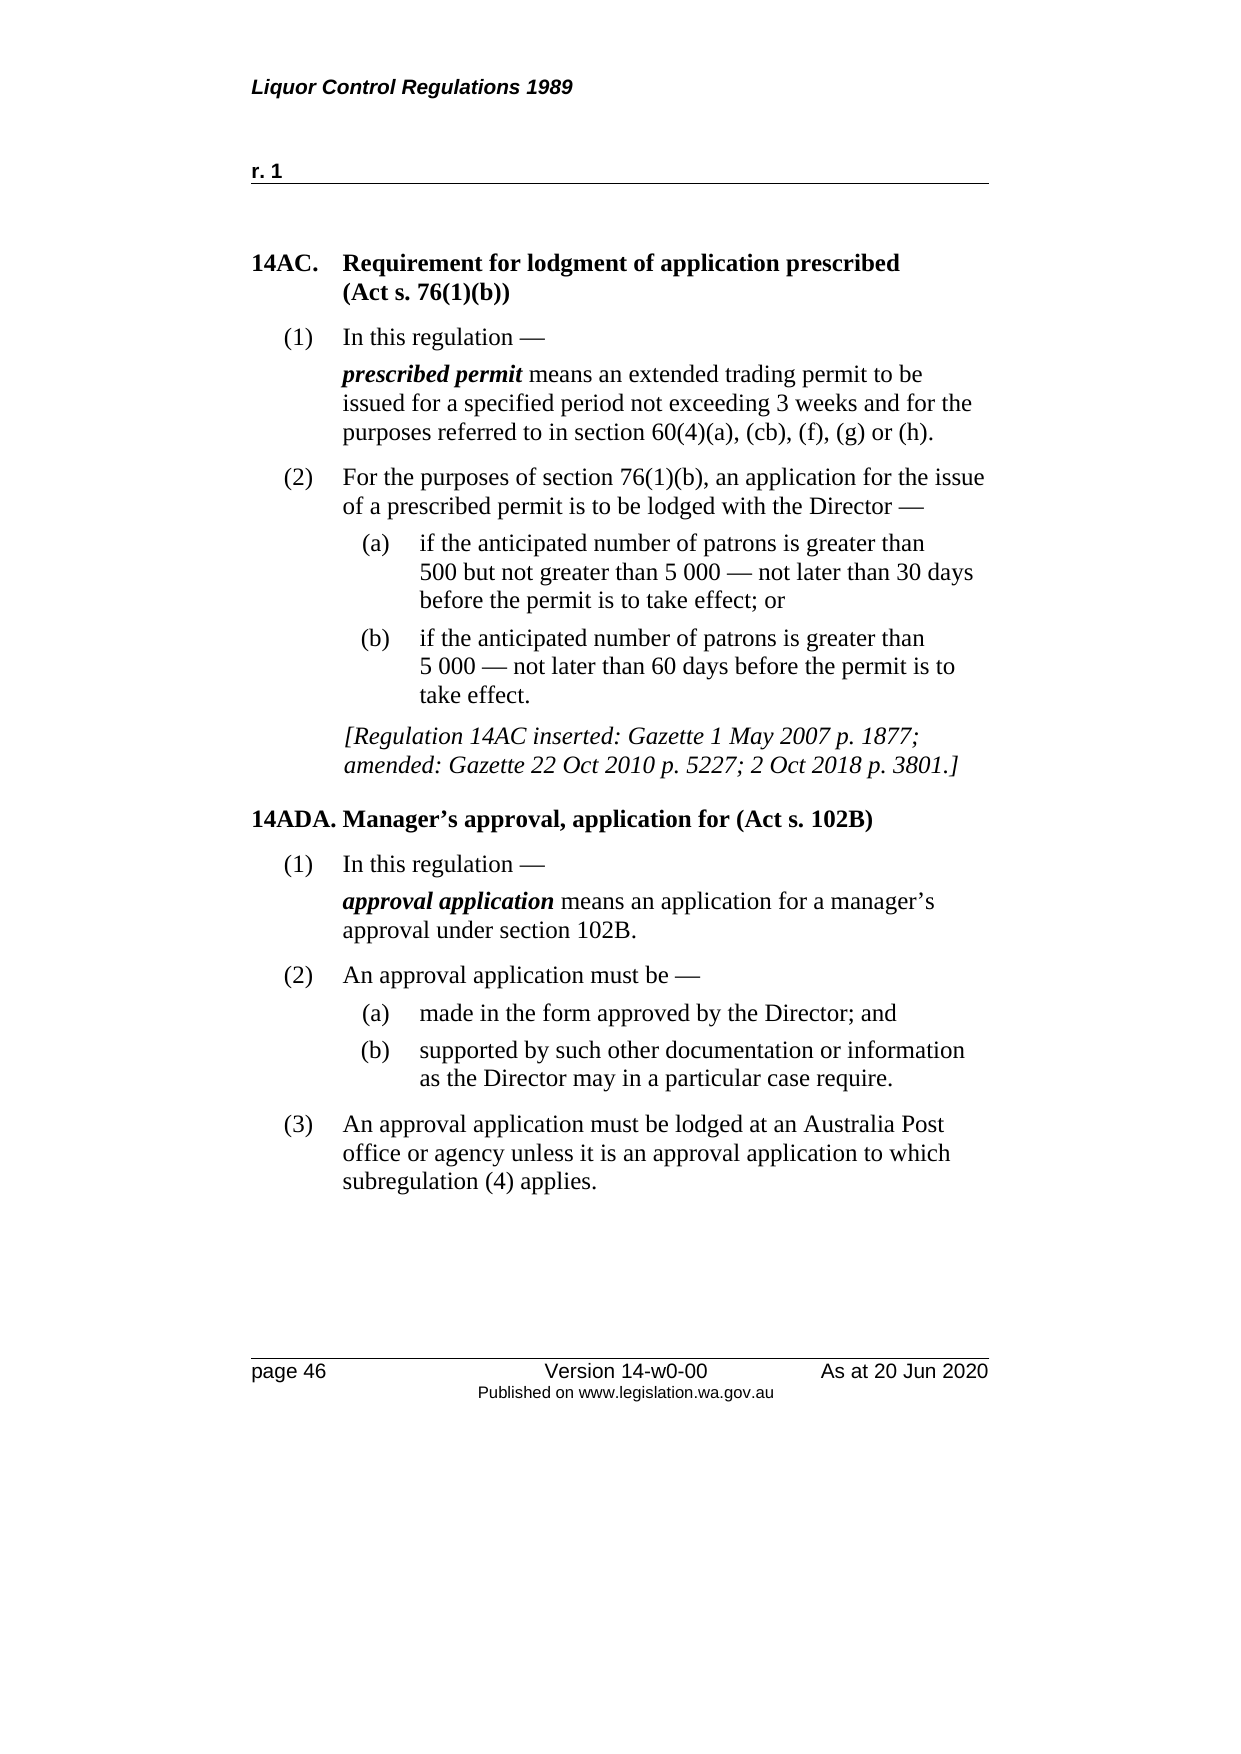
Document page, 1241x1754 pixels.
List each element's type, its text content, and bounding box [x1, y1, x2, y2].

text (2) An approval application must be — [251, 961, 989, 989]
text [Regulation 14AC inserted: Gazette 1 May 2007 p. 1877; amended: Gazette 22 Oct 2010 p. 5227; 2 Oct 2018 p. 3801.] [251, 721, 989, 779]
text (a) if the anticipated number of patrons is greater than 500 but not greater than 5 000 — not later than 30 days before the permit is to take effect; or [251, 528, 989, 614]
text (b) if the anticipated number of patrons is greater than 5 000 — not later than 60 days before the permit is to take effect. [251, 623, 989, 709]
text (1) In this regulation — [251, 322, 989, 351]
text approval application means an application for a manager’s approval under section 102B. [251, 886, 989, 944]
text (b) supported by such other documentation or information as the Director may in a particular case require. [251, 1035, 989, 1092]
text prescribed permit means an extended trading permit to be issued for a specified period not exceeding 3 weeks and for the purposes referred to in section 60(4)(a), (cb), (f), (g) or (h). [251, 359, 989, 446]
text (2) For the purposes of section 76(1)(b), an application for the issue of a prescribed permit is to be lodged with the Director — [251, 462, 989, 520]
text (3) An approval application must be lodged at an Australia Post office or agency unless it is an approval application to which subregulation (4) applies. [251, 1109, 989, 1195]
subtitle 14ADA. Manager’s approval, application for (Act s. 102B) [251, 804, 989, 833]
text (1) In this regulation — [251, 849, 989, 878]
subtitle 14AC. Requirement for lodgment of application prescribed (Act s. 76(1)(b)) [251, 248, 989, 306]
text (a) made in the form approved by the Director; and [251, 998, 989, 1026]
